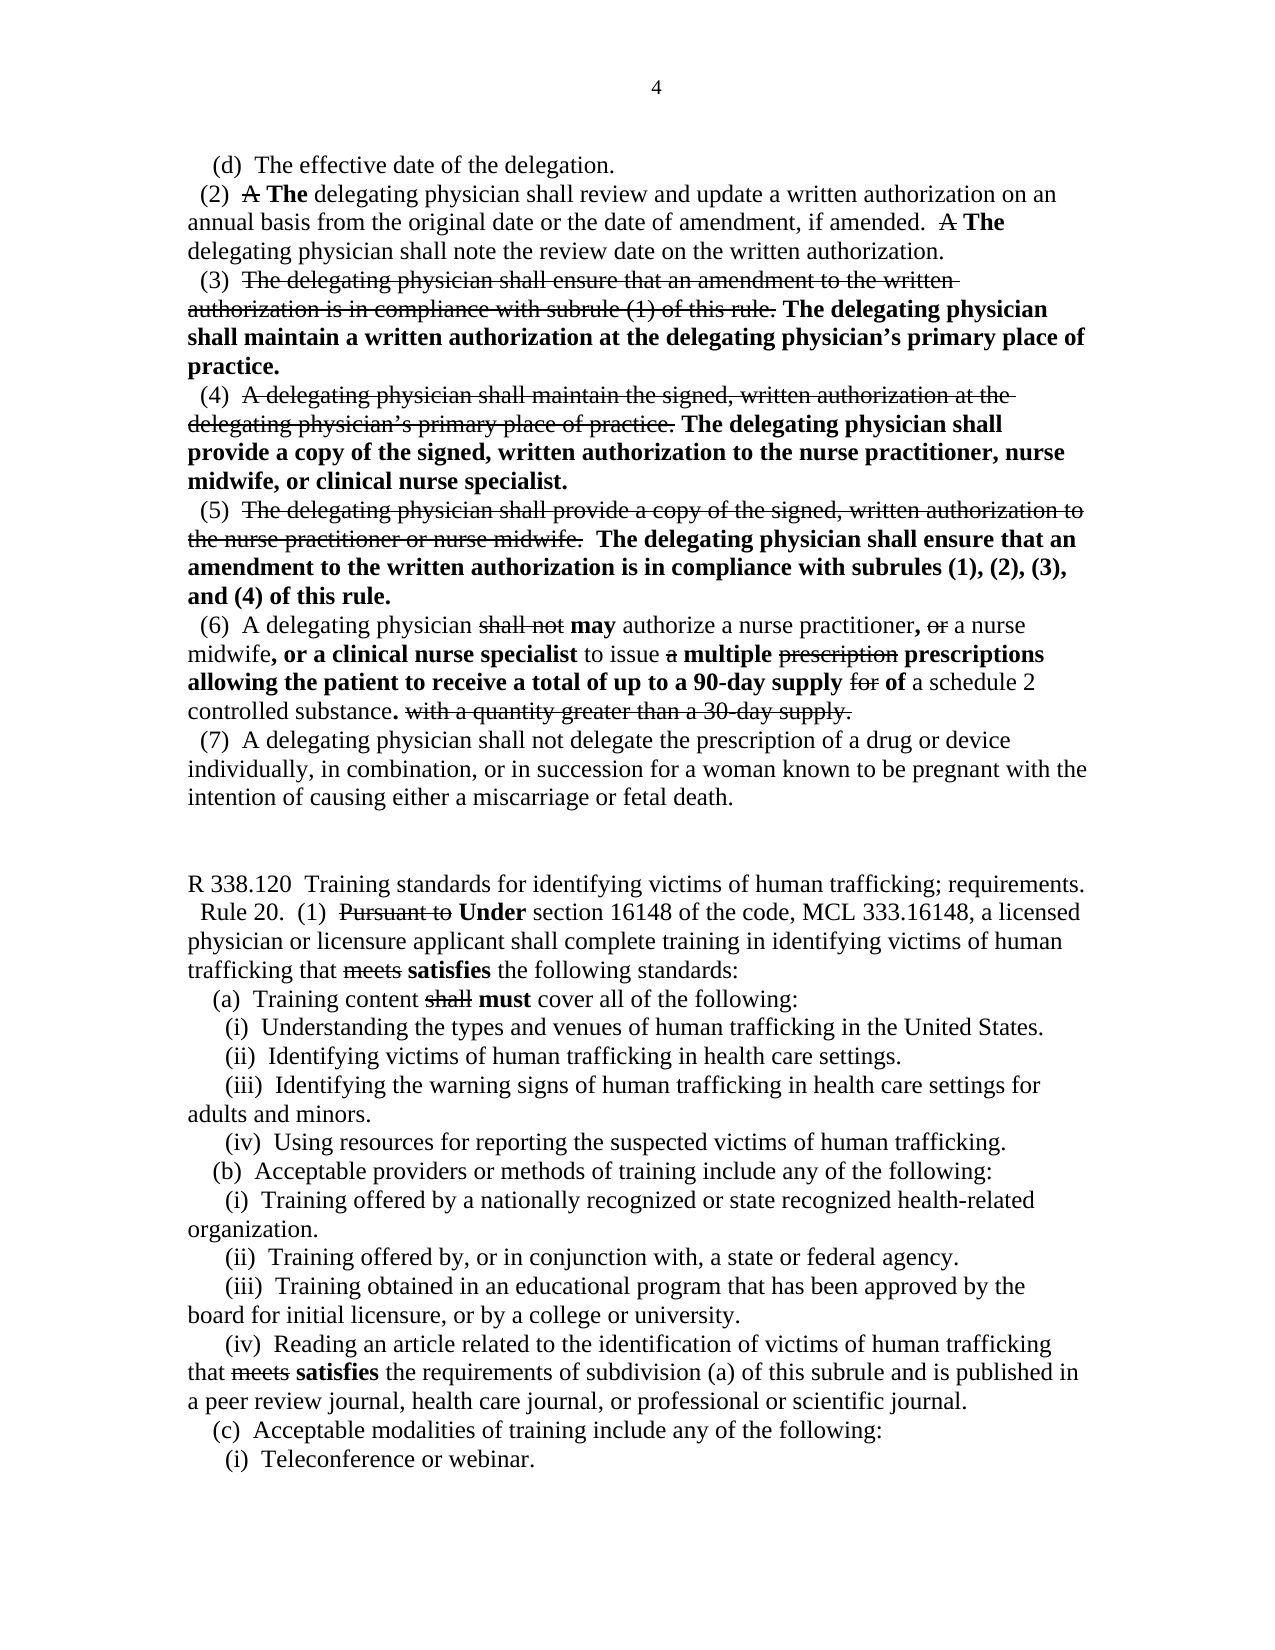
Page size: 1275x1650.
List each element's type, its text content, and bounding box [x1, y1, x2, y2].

text (6) A delegating physician shall not may authorize a nurse practitioner, or a nurse midwife, or a clinical nurse specialist to issue a multiple prescription prescriptions allowing the patient to receive a total of up to a 90-day supply for of a schedule 2 controlled substance. with a quantity greater than a 30-day supply. [187, 610, 1087, 725]
text (a) Training content shall must cover all of the following: [187, 984, 1087, 1012]
text (iii) Identifying the warning signs of human trafficking in health care settings for adults and minors. [187, 1070, 1087, 1127]
text (4) A delegating physician shall maintain the signed, written authorization at the delegating physician’s primary place of practice. The delegating physician shall provide a copy of the signed, written authorization to the nurse practitioner, nurse midwife, or clinical nurse specialist. [187, 380, 1087, 495]
text (2) A The delegating physician shall review and update a written authorization on an annual basis from the original date or the date of amendment, if amended. A The delegating physician shall note the review date on the written authorization. [187, 179, 1087, 265]
text (i) Training offered by a nationally recognized or state recognized health-related organization. [187, 1185, 1087, 1242]
text (d) The effective date of the delegation. [187, 150, 1087, 179]
text (i) Teleconference or webinar. [187, 1444, 1087, 1472]
text (3) The delegating physician shall ensure that an amendment to the written authorization is in compliance with subrule (1) of this rule. The delegating physician shall maintain a written authorization at the delegating physician’s primary place of practice. [187, 265, 1087, 380]
text (b) Acceptable providers or methods of training include any of the following: [187, 1156, 1087, 1185]
text Rule 20. (1) Pursuant to Under section 16148 of the code, MCL 333.16148, a licensed physician or licensure applicant shall complete training in identifying victims of human trafficking that meets satisfies the following standards: [187, 897, 1087, 984]
text (ii) Identifying victims of human trafficking in health care settings. [187, 1041, 1087, 1070]
text (c) Acceptable modalities of training include any of the following: [187, 1415, 1087, 1444]
text (i) Understanding the types and venues of human trafficking in the United States. [187, 1012, 1087, 1041]
text (iv) Reading an article related to the identification of victims of human trafficking that meets satisfies the requirements of subdivision (a) of this subrule and is published in a peer review journal, health care journal, or professional or scientific journal. [187, 1329, 1087, 1415]
text (ii) Training offered by, or in conjunction with, a state or federal agency. [187, 1242, 1087, 1271]
text (7) A delegating physician shall not delegate the prescription of a drug or device individually, in combination, or in succession for a woman known to be pregnant with the intention of causing either a miscarriage or fetal death. [187, 725, 1087, 811]
text (iii) Training obtained in an educational program that has been approved by the board for initial licensure, or by a college or university. [187, 1271, 1087, 1329]
text (5) The delegating physician shall provide a copy of the signed, written authorization to the nurse practitioner or nurse midwife. The delegating physician shall ensure that an amendment to the written authorization is in compliance with subrules (1), (2), (3), and (4) of this rule. [187, 495, 1087, 610]
text R 338.120 Training standards for identifying victims of human trafficking; requirements. [187, 869, 1087, 897]
text (iv) Using resources for reporting the suspected victims of human trafficking. [187, 1127, 1087, 1156]
